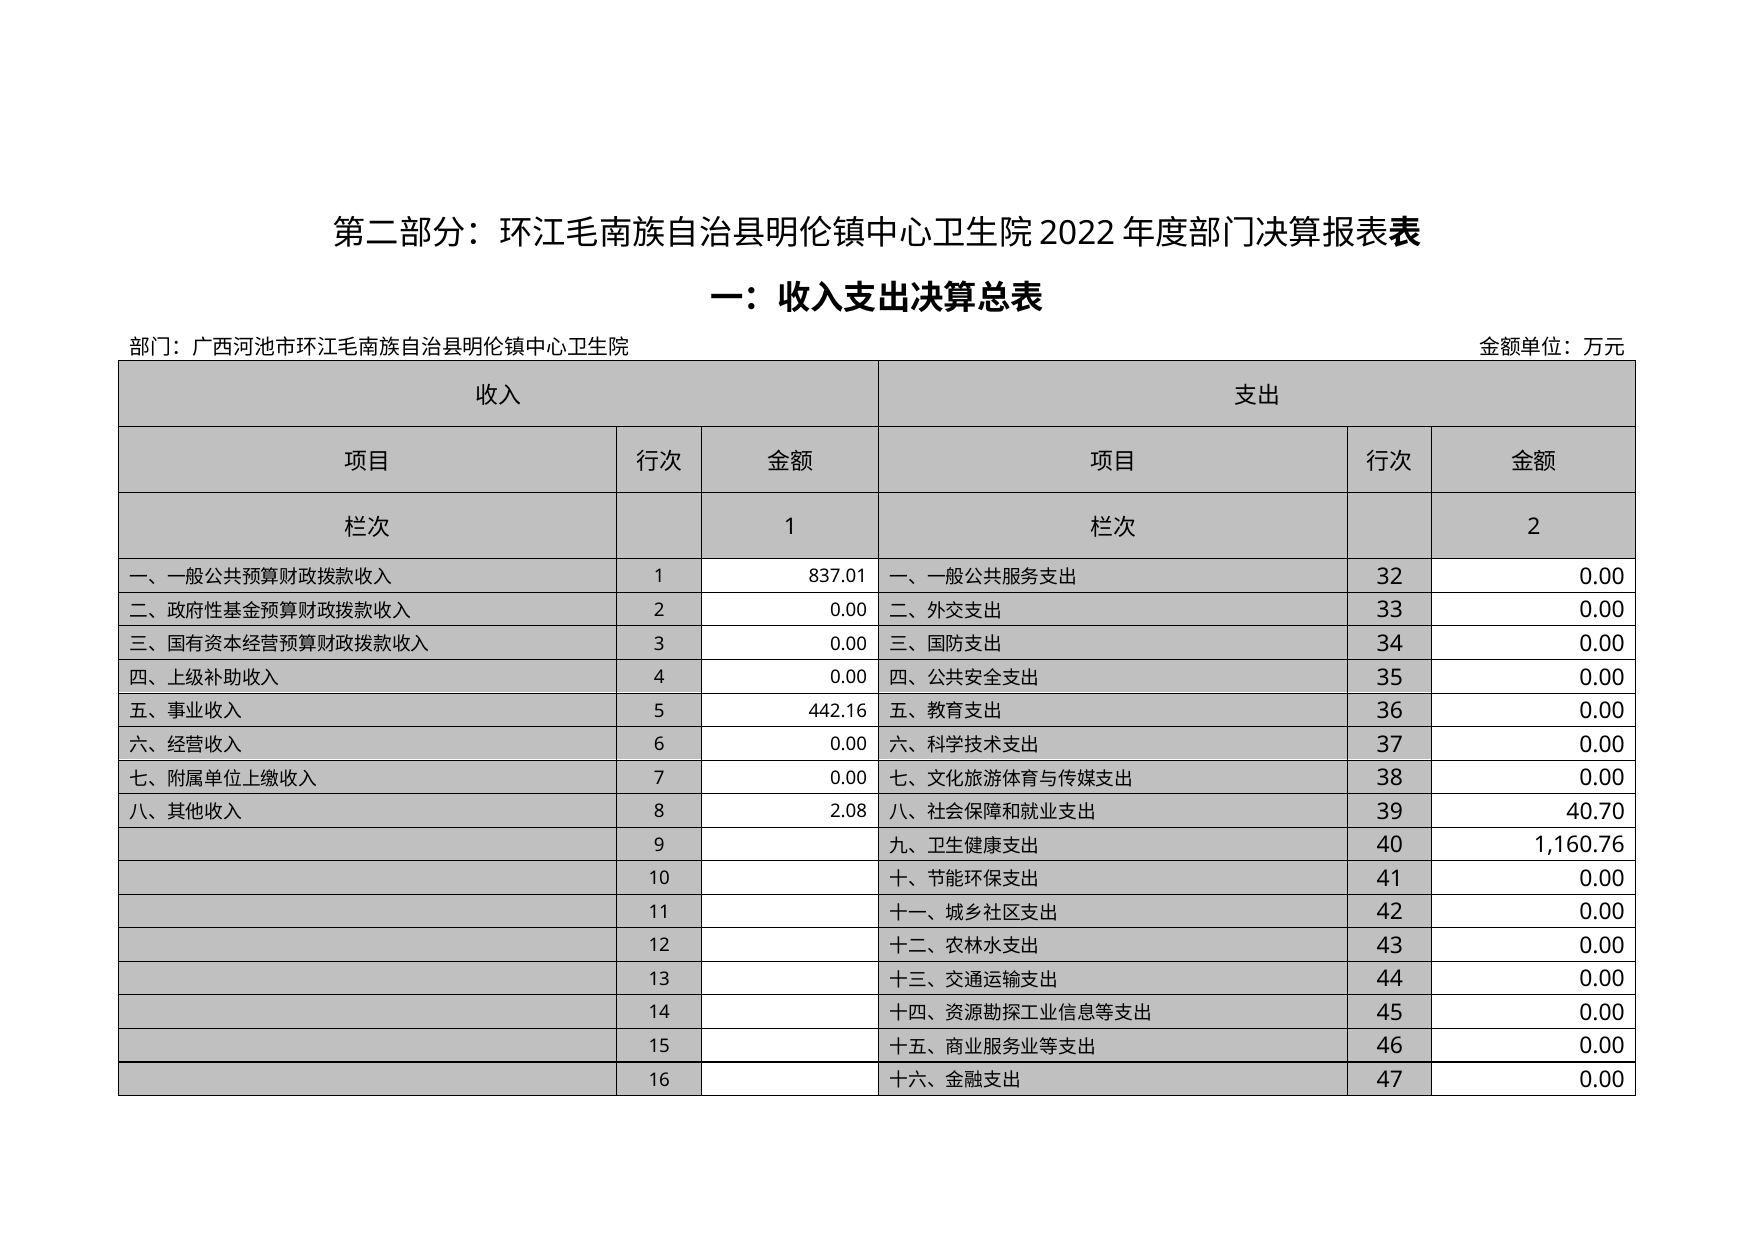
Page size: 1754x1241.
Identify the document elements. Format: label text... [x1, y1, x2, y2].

table_cell 项目 [879, 427, 1347, 492]
table_cell 36 [1348, 694, 1431, 726]
table_cell 6 [617, 727, 701, 759]
table_cell [702, 962, 878, 994]
table_cell 2 [617, 593, 701, 625]
table_cell 十一、城乡社区支出 [879, 895, 1347, 927]
table_cell 二、政府性基金预算财政拨款收入 [119, 593, 616, 625]
table_cell 金额 [702, 427, 878, 492]
table_cell 0.00 [1432, 727, 1635, 759]
table_cell [119, 962, 616, 994]
table_cell 44 [1348, 962, 1431, 994]
table_cell 八、其他收入 [119, 794, 616, 827]
table_cell 45 [1348, 995, 1431, 1028]
table_cell 三、国防支出 [879, 626, 1347, 659]
table_cell 0.00 [1432, 928, 1635, 961]
table_cell 十三、交通运输支出 [879, 962, 1347, 994]
table_cell [119, 1029, 616, 1061]
table_cell 39 [1348, 794, 1431, 827]
table_cell [119, 861, 616, 894]
table_cell 金额 [1432, 427, 1635, 492]
table_cell 0.00 [1432, 626, 1635, 659]
table_cell 11 [617, 895, 701, 927]
table_cell 10 [617, 861, 701, 894]
table_cell 六、科学技术支出 [879, 727, 1347, 759]
table_cell 五、教育支出 [879, 694, 1347, 726]
table_cell [119, 1063, 616, 1095]
table_cell 34 [1348, 626, 1431, 659]
table_cell 8 [617, 794, 701, 827]
table_cell [119, 895, 616, 927]
table_cell 40 [1348, 828, 1431, 860]
table_cell 442.16 [702, 694, 878, 726]
table_cell 三、国有资本经营预算财政拨款收入 [119, 626, 616, 659]
table_cell 43 [1348, 928, 1431, 961]
table_header 金额单位：万元 [1348, 328, 1636, 360]
table_cell 46 [1348, 1029, 1431, 1061]
table_cell 0.00 [1432, 895, 1635, 927]
table_cell 0.00 [1432, 593, 1635, 625]
table_cell 0.00 [1432, 660, 1635, 692]
table_cell 3 [617, 626, 701, 659]
table_cell 12 [617, 928, 701, 961]
table_cell 支出 [879, 361, 1635, 426]
table_cell 项目 [119, 427, 616, 492]
text 第二部分：环江毛南族自治县明伦镇中心卫生院2022年度部门决算报表表 [118, 198, 1636, 263]
table_cell 十、节能环保支出 [879, 861, 1347, 894]
table_cell 0.00 [702, 660, 878, 692]
table_cell 0.00 [1432, 1029, 1635, 1061]
table_cell 38 [1348, 761, 1431, 793]
table_cell [702, 1029, 878, 1061]
table_cell 0.00 [702, 761, 878, 793]
table_cell [702, 895, 878, 927]
table_cell 16 [617, 1063, 701, 1095]
table_cell 42 [1348, 895, 1431, 927]
table_cell [119, 928, 616, 961]
table_cell 0.00 [702, 626, 878, 659]
table_cell 十五、商业服务业等支出 [879, 1029, 1347, 1061]
table_cell [119, 995, 616, 1028]
table_cell 0.00 [1432, 559, 1635, 592]
table_cell 41 [1348, 861, 1431, 894]
table_cell 0.00 [1432, 1063, 1635, 1095]
table_cell 4 [617, 660, 701, 692]
table_cell 0.00 [702, 593, 878, 625]
table_cell 一、一般公共预算财政拨款收入 [119, 559, 616, 592]
table_cell [119, 828, 616, 860]
table_cell 0.00 [1432, 995, 1635, 1028]
table_cell 行次 [1348, 427, 1431, 492]
table_cell 八、社会保障和就业支出 [879, 794, 1347, 827]
table_cell 十四、资源勘探工业信息等支出 [879, 995, 1347, 1028]
table_cell [1348, 493, 1431, 558]
table_cell 837.01 [702, 559, 878, 592]
table_cell 2 [1432, 493, 1635, 558]
table_cell 一、一般公共服务支出 [879, 559, 1347, 592]
table_cell 十二、农林水支出 [879, 928, 1347, 961]
table_cell 九、卫生健康支出 [879, 828, 1347, 860]
table_cell 33 [1348, 593, 1431, 625]
table_cell 1 [702, 493, 878, 558]
table_cell 1 [617, 559, 701, 592]
table_cell [617, 493, 701, 558]
table_cell 9 [617, 828, 701, 860]
table_cell 七、文化旅游体育与传媒支出 [879, 761, 1347, 793]
table_cell 四、上级补助收入 [119, 660, 616, 692]
table_cell 栏次 [879, 493, 1347, 558]
table_cell 0.00 [702, 727, 878, 759]
table_cell 0.00 [1432, 962, 1635, 994]
table_cell [702, 928, 878, 961]
table_header 部门：广西河池市环江毛南族自治县明伦镇中心卫生院 [118, 328, 1348, 360]
table_cell 7 [617, 761, 701, 793]
table_cell 栏次 [119, 493, 616, 558]
table_cell 35 [1348, 660, 1431, 692]
table_cell 32 [1348, 559, 1431, 592]
table_cell 0.00 [1432, 694, 1635, 726]
table_cell 行次 [617, 427, 701, 492]
table_cell 5 [617, 694, 701, 726]
table_cell 0.00 [1432, 761, 1635, 793]
table_cell 37 [1348, 727, 1431, 759]
table_cell 13 [617, 962, 701, 994]
table_cell 1,160.76 [1432, 828, 1635, 860]
table_cell 收入 [119, 361, 878, 426]
table_cell 40.70 [1432, 794, 1635, 827]
table_cell [702, 995, 878, 1028]
table_cell 14 [617, 995, 701, 1028]
table_cell 六、经营收入 [119, 727, 616, 759]
table_cell 47 [1348, 1063, 1431, 1095]
table_cell 七、附属单位上缴收入 [119, 761, 616, 793]
table_cell [702, 861, 878, 894]
table_cell 2.08 [702, 794, 878, 827]
table_cell 十六、金融支出 [879, 1063, 1347, 1095]
table_cell 0.00 [1432, 861, 1635, 894]
table_cell [702, 1063, 878, 1095]
table_cell 五、事业收入 [119, 694, 616, 726]
table_cell [702, 828, 878, 860]
text 一：收入支出决算总表 [118, 263, 1636, 328]
table_cell 四、公共安全支出 [879, 660, 1347, 692]
table_cell 15 [617, 1029, 701, 1061]
table_cell 二、外交支出 [879, 593, 1347, 625]
